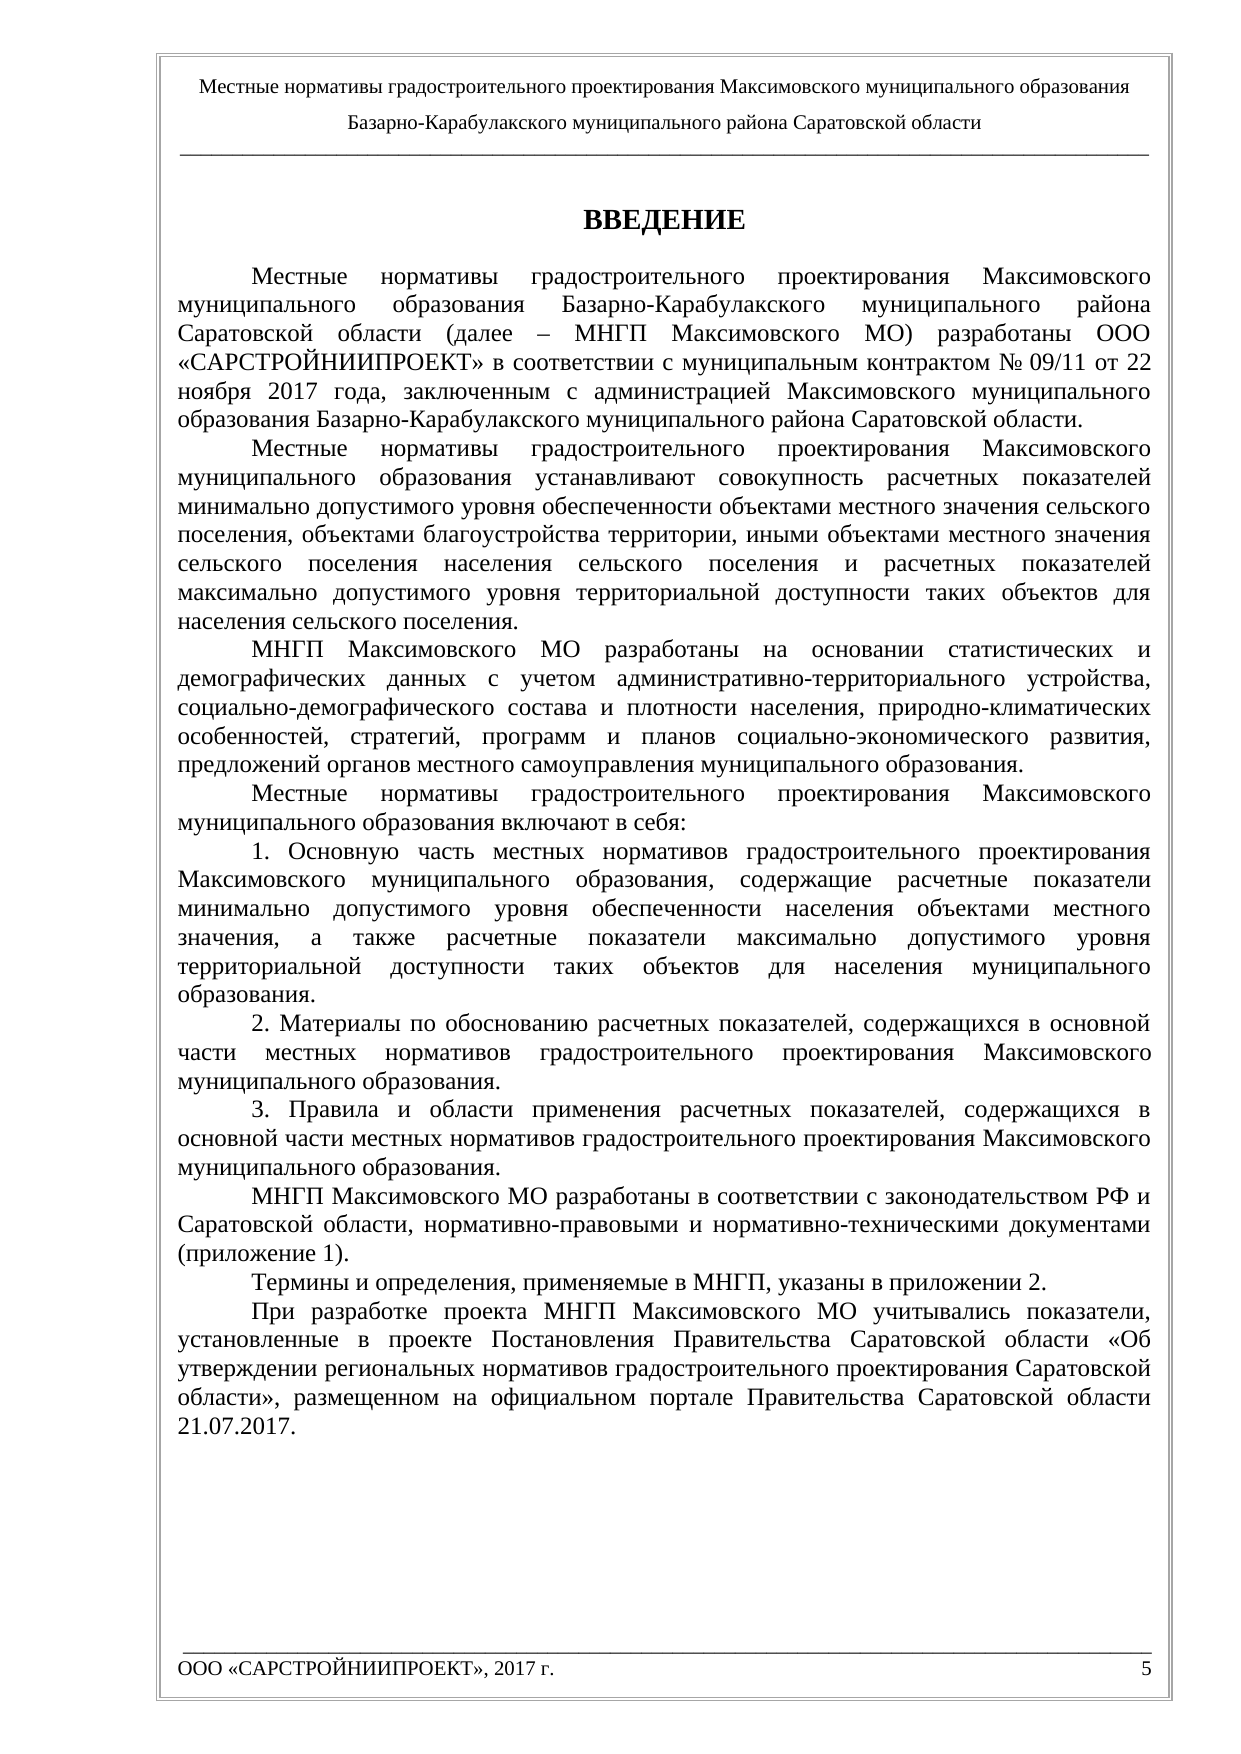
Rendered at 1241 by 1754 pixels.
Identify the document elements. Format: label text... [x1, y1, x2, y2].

text Местные нормативы градостроительного проектирования Максимовского муниципального образования устанавливают совокупность расчетных показателей минимально допустимого уровня обеспеченности объектами местного значения сельского поселения, объектами благоустройства территории, иными объектами местного значения сельского поселения населения сельского поселения и расчетных показателей максимально допустимого уровня территориальной доступности таких объектов для населения сельского поселения. [177, 433, 1152, 634]
text Термины и определения, применяемые в МНГП, указаны в приложении 2. [177, 1267, 1152, 1296]
text 2. Материалы по обоснованию расчетных показателей, содержащихся в основной части местных нормативов градостроительного проектирования Максимовского муниципального образования. [177, 1008, 1152, 1094]
text 3. Правила и области применения расчетных показателей, содержащихся в основной части местных нормативов градостроительного проектирования Максимовского муниципального образования. [177, 1094, 1152, 1181]
text При разработке проекта МНГП Максимовского МО учитывались показатели, установленные в проекте Постановления Правительства Саратовской области «Об утверждении региональных нормативов градостроительного проектирования Саратовской области», размещенном на официальном портале Правительства Саратовской области 21.07.2017. [177, 1296, 1152, 1439]
text 1. Основную часть местных нормативов градостроительного проектирования Максимовского муниципального образования, содержащие расчетные показатели минимально допустимого уровня обеспеченности населения объектами местного значения, а также расчетные показатели максимально допустимого уровня территориальной доступности таких объектов для населения муниципального образования. [177, 836, 1152, 1008]
subtitle Введение [177, 202, 1152, 236]
text Местные нормативы градостроительного проектирования Максимовского муниципального образования включают в себя: [177, 778, 1152, 836]
text МНГП Максимовского МО разработаны на основании статистических и демографических данных с учетом административно-территориального устройства, социально-демографического состава и плотности населения, природно-климатических особенностей, стратегий, программ и планов социально-экономического развития, предложений органов местного самоуправления муниципального образования. [177, 634, 1152, 778]
text Местные нормативы градостроительного проектирования Максимовского муниципального образования Базарно-Карабулакского муниципального района Саратовской области (далее – МНГП Максимовского МО) разработаны ООО «САРСТРОЙНИИПРОЕКТ» в соответствии с муниципальным контрактом № 09/11 от 22 ноября 2017 года, заключенным с администрацией Максимовского муниципального образования Базарно-Карабулакского муниципального района Саратовской области. [177, 261, 1152, 433]
text МНГП Максимовского МО разработаны в соответствии с законодательством РФ и Саратовской области, нормативно-правовыми и нормативно-техническими документами (приложение 1). [177, 1181, 1152, 1267]
